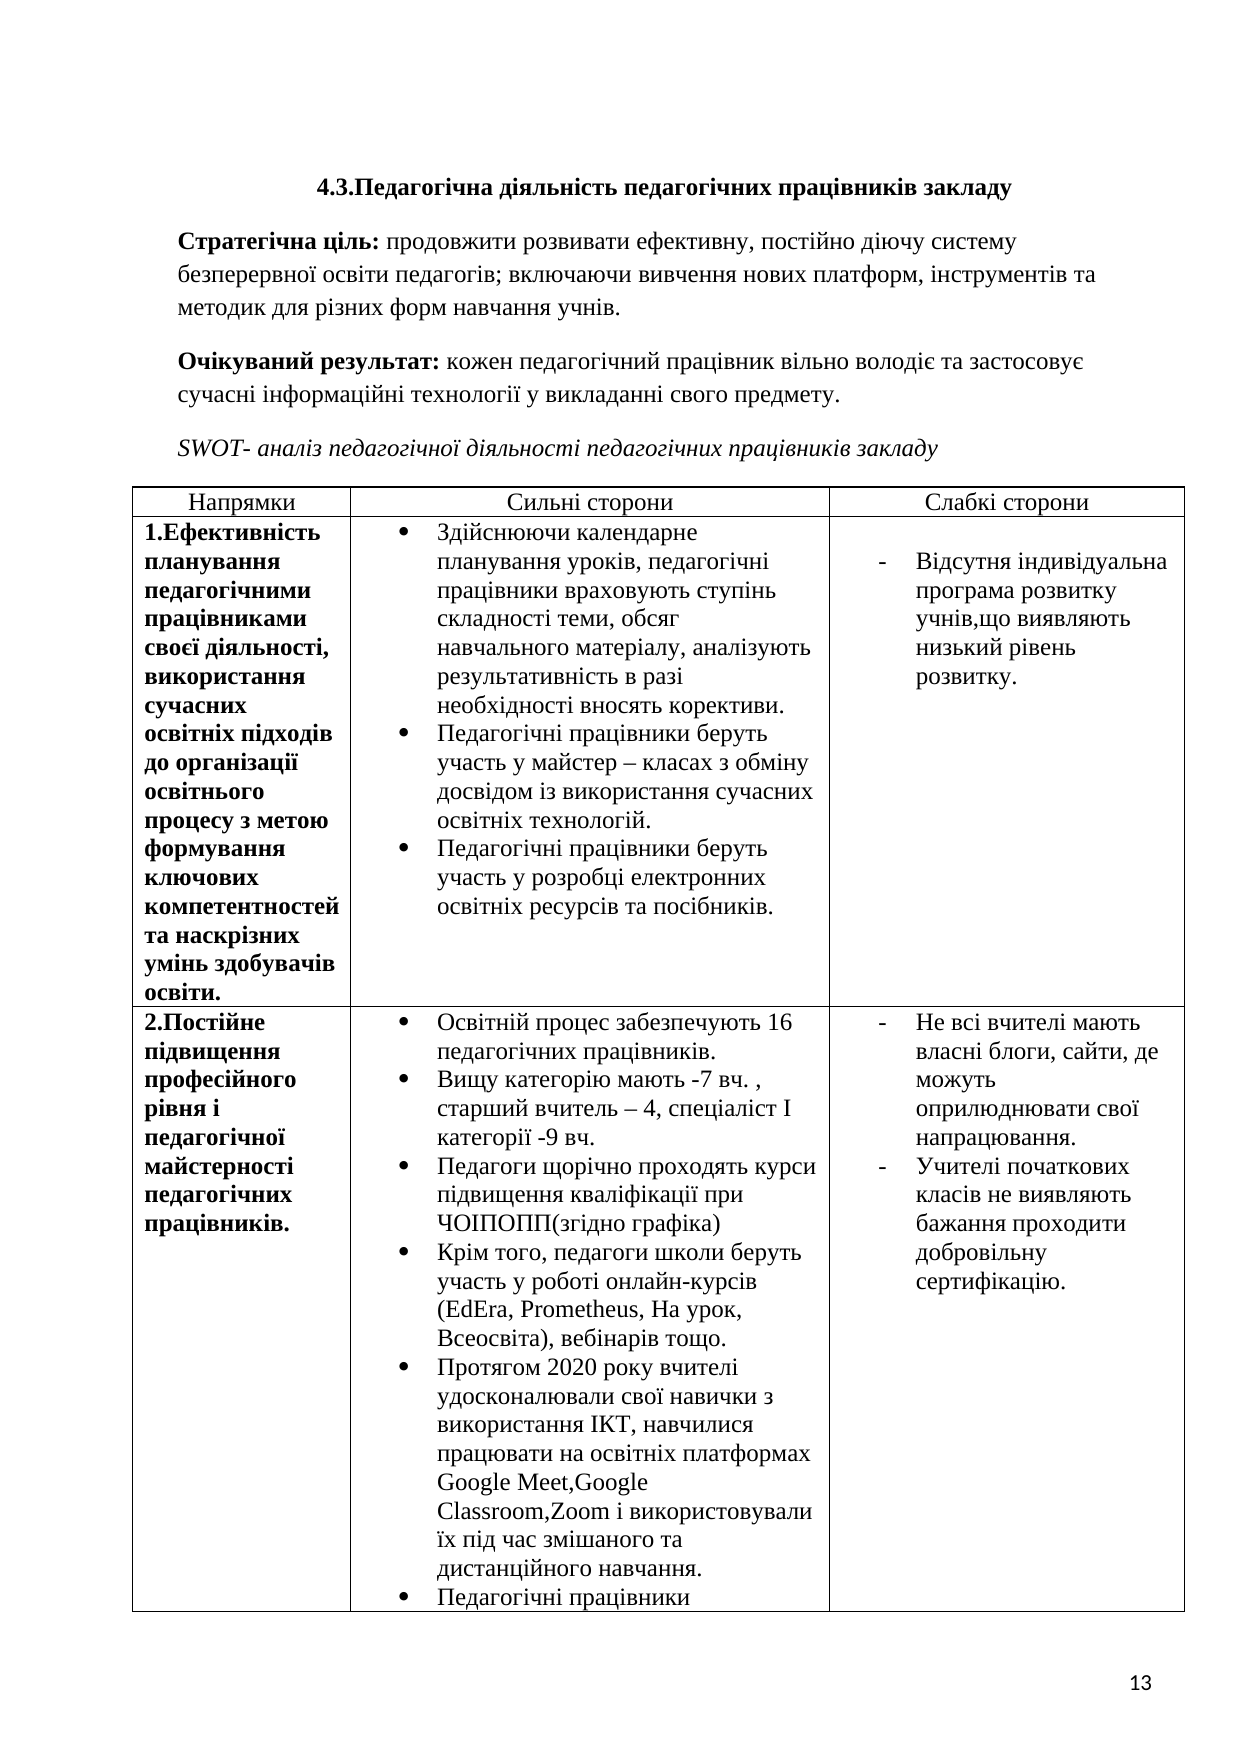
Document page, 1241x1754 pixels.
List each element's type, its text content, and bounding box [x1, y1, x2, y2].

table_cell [133, 1007, 350, 1611]
table_cell Здійснюючи календарне планування уроків, педагогічні працівники враховують ступінь складності теми, обсяг навчального матеріалу, аналізують результативність в разі необхідності вносять корективи. Педагогічні працівники беруть участь у майстер – класах з обміну досвідом із використання сучасних освітніх технологій. Педагогічні працівники беруть участь у розробці електронних освітніх ресурсів та посібників. [351, 517, 829, 1006]
table_header Сильні сторони [351, 488, 829, 516]
text SWOT- аналіз педагогічної діяльності педагогічних працівників закладу [177, 433, 1152, 461]
table_cell Відсутня індивідуальна програма розвитку учнів,що виявляють низький рівень розвитку. [830, 517, 1184, 1006]
table_header Слабкі сторони [830, 488, 1184, 516]
list Стратегічна ціль: продовжити розвивати ефективну, постійно діючу систему безперервної освіти педагогів; включаючи вивчення нових платформ, інструментів та методик для різних форм навчання учнів. [177, 226, 1152, 321]
table_header Напрямки [133, 488, 350, 516]
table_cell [830, 1007, 1184, 1611]
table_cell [351, 1007, 829, 1611]
text 4.3.Педагогічна діяльність педагогічних працівників закладу [177, 172, 1152, 201]
text Очікуваний результат: кожен педагогічний працівник вільно володіє та застосовує сучасні інформаційні технології у викладанні свого предмету. [177, 346, 1152, 407]
table_cell 1.Ефективність планування педагогічними працівниками своєї діяльності, використання сучасних освітніх підходів до організації освітнього процесу з метою формування ключових компетентностей та наскрізних умінь здобувачів освіти. [133, 517, 350, 1006]
